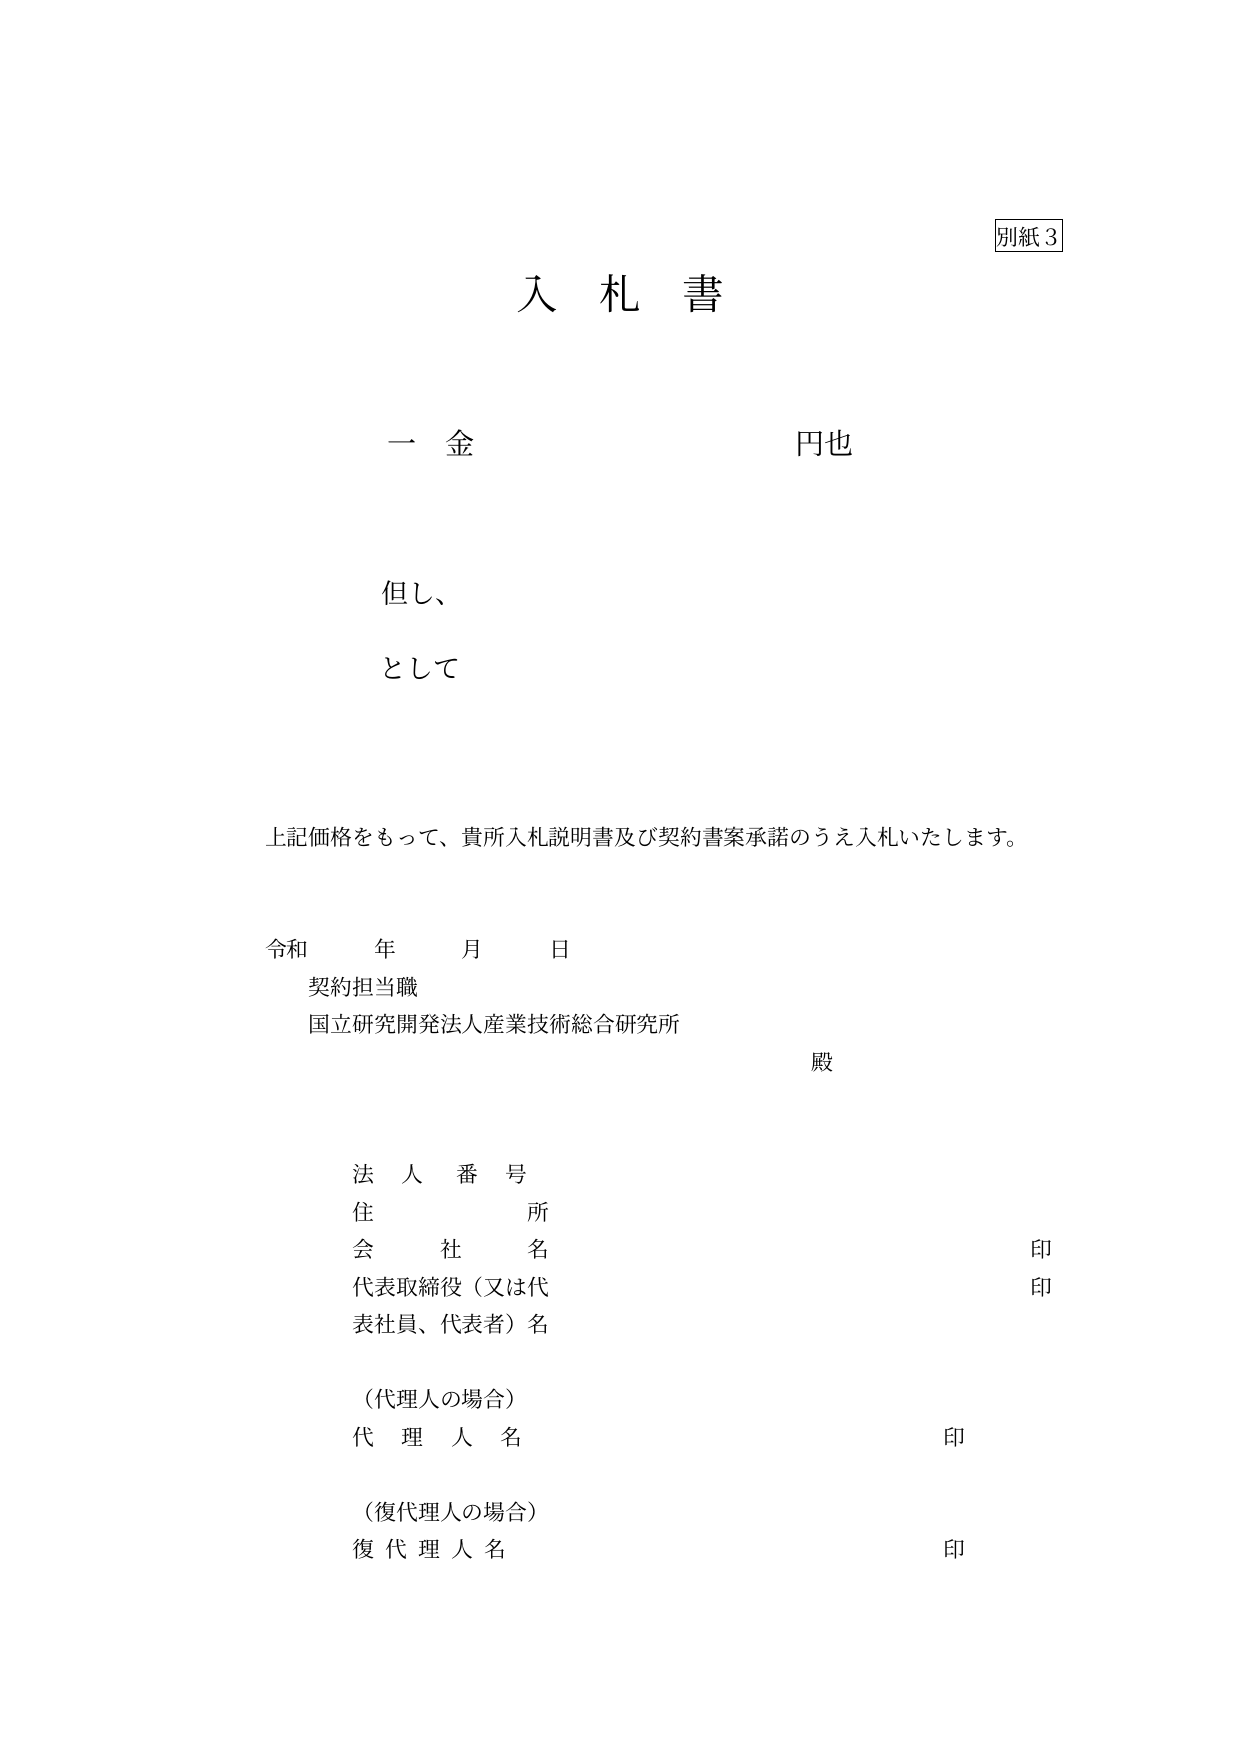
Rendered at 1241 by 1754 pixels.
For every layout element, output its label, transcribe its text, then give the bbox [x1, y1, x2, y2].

text 契約担当職 [177, 967, 1063, 1004]
text 国立研究開発法人産業技術総合研究所 殿 [177, 1004, 1063, 1117]
text 但し、 として [177, 554, 1063, 704]
text 入 札 書 [177, 254, 1063, 329]
text 法 人 番 号 [177, 1154, 1063, 1192]
text 一 金 円也 [177, 404, 1063, 479]
text 別紙３ [177, 217, 1063, 254]
text 代表取締役（又は代 印 [177, 1267, 1063, 1304]
text 会 社 名 印 [177, 1229, 1063, 1267]
text （復代理人の場合） 復 代 理 人 名 印 [177, 1492, 1063, 1567]
text （代理人の場合） [177, 1379, 1063, 1417]
text 表社員、代表者）名 [177, 1304, 1063, 1342]
text 上記価格をもって、貴所入札説明書及び契約書案承諾のうえ入札いたします。 [177, 817, 1063, 892]
text 令和 年 月 日 [177, 929, 1063, 967]
text 代 理 人 名 印 [177, 1417, 1063, 1454]
text 住 所 [177, 1192, 1063, 1229]
